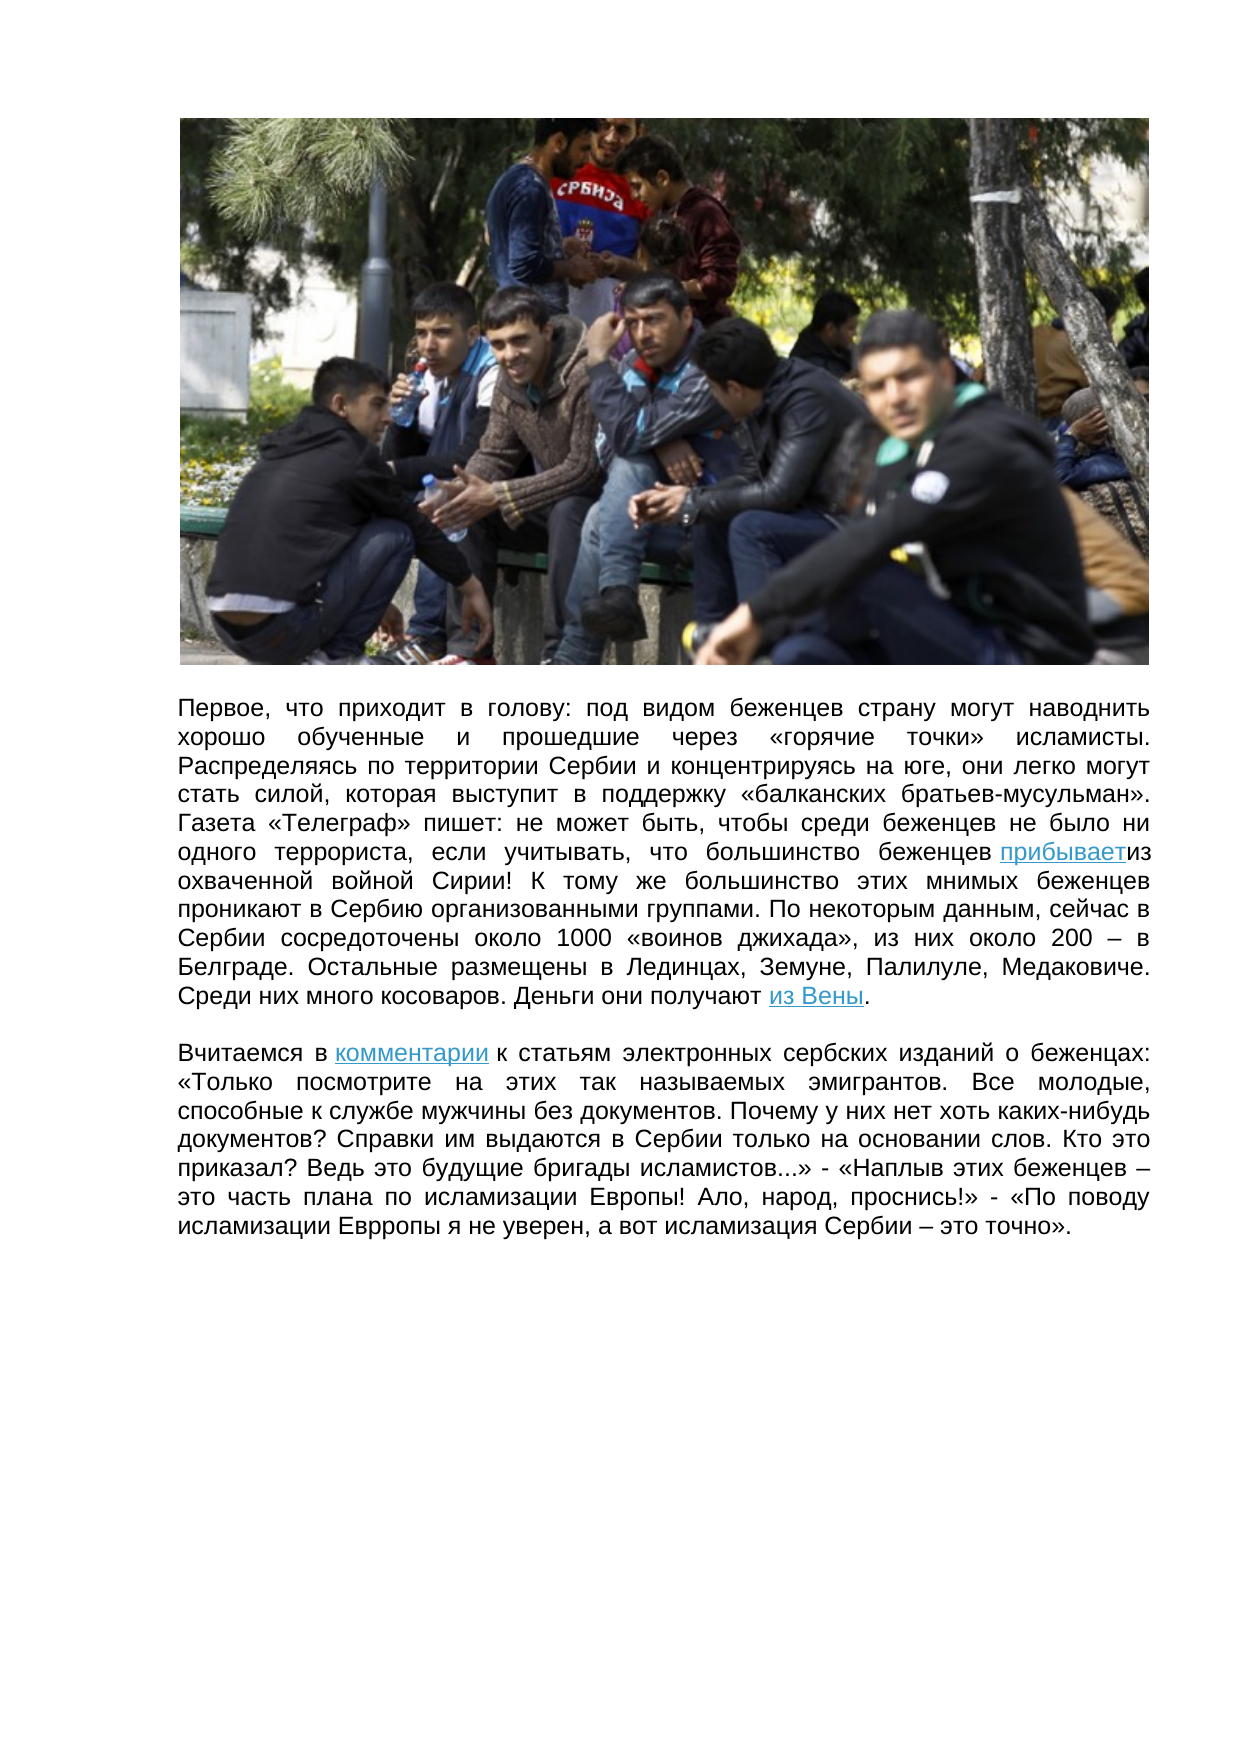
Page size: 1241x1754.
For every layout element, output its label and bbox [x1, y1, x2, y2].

picture [180, 118, 1149, 665]
